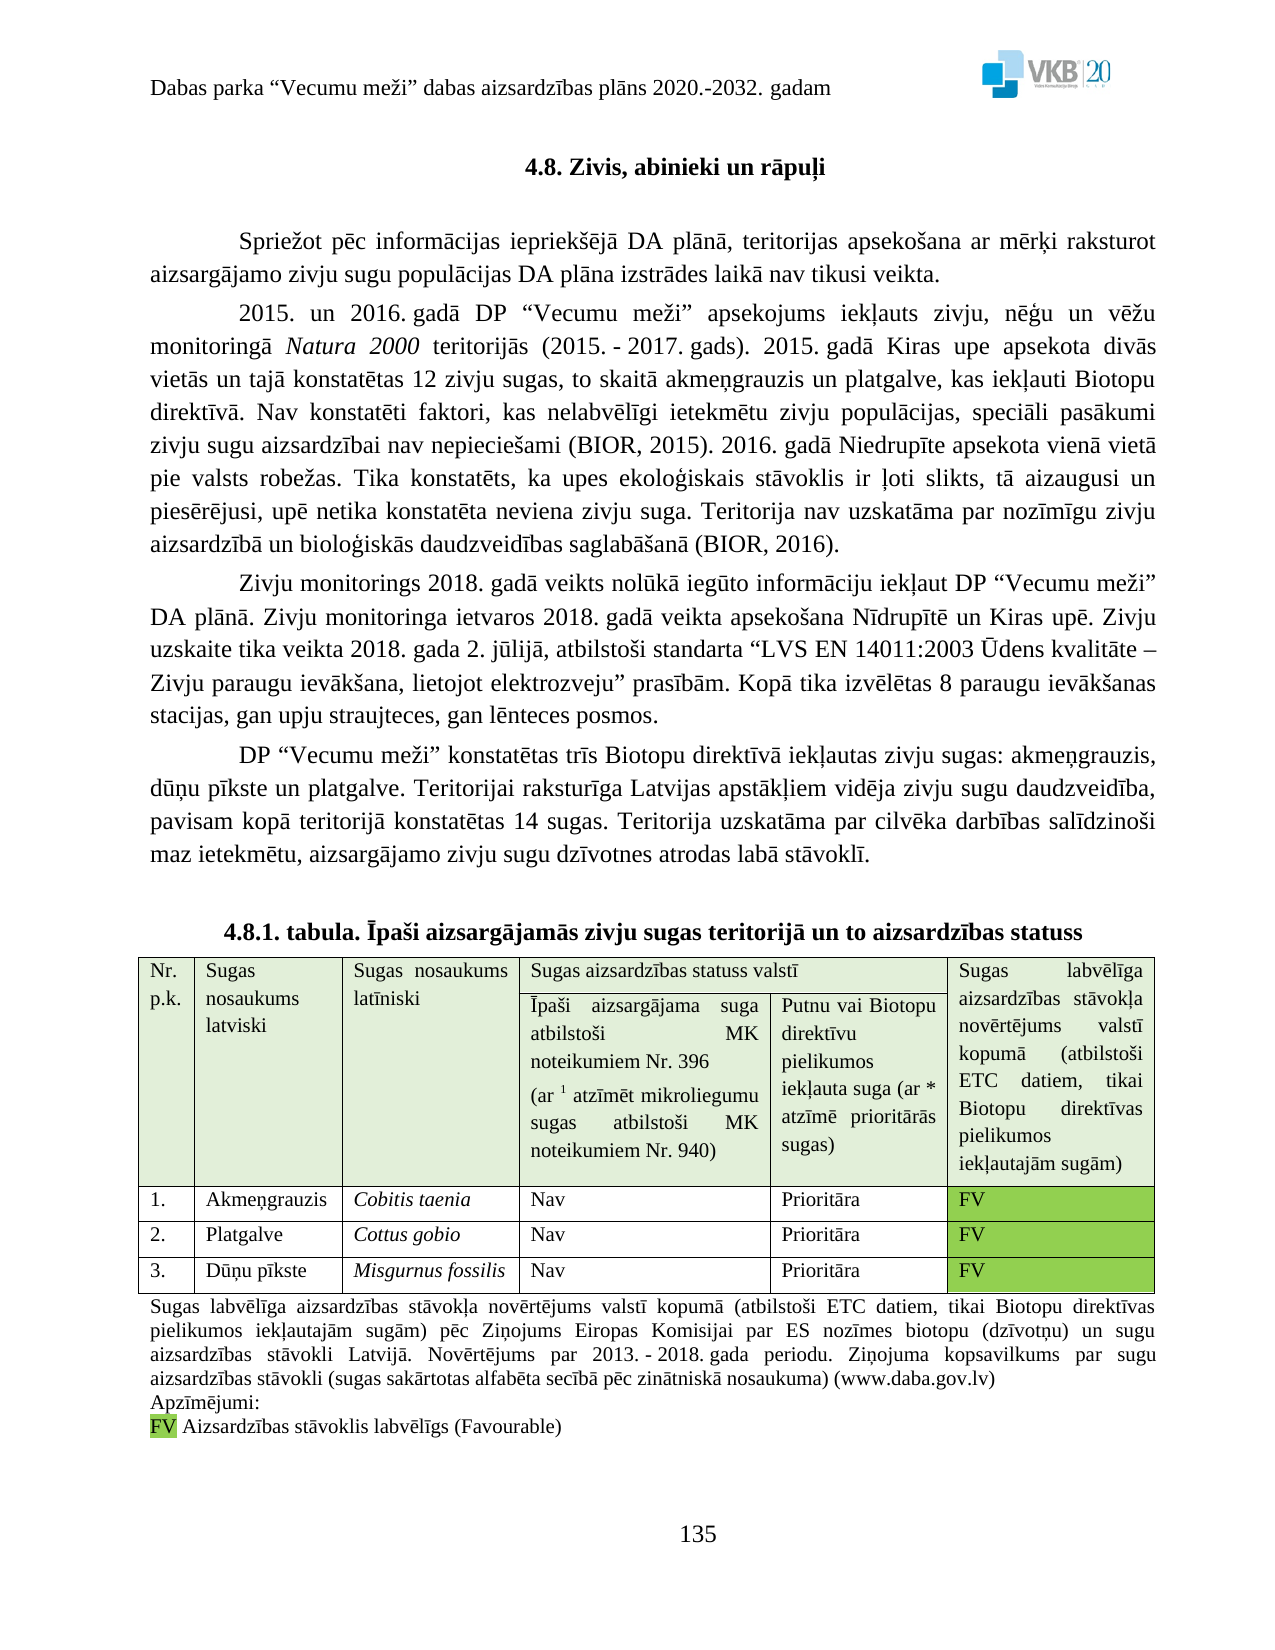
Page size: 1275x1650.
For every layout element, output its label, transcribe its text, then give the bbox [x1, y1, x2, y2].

text Zivju monitorings 2018. gadā veikts nolūkā iegūto informāciju iekļaut DP “Vecumu meži” DA plānā. Zivju monitoringa ietvaros 2018. gadā veikta apsekošana Nīdrupītē un Kiras upē. Zivju uzskaite tika veikta 2018. gada 2. jūlijā, atbilstoši standarta “LVS EN 14011:2003 Ūdens kvalitāte – Zivju paraugu ievākšana, lietojot elektrozveju” prasībām. Kopā tika izvēlētas 8 paraugu ievākšanas stacijas, gan upju straujteces, gan lēnteces posmos. [150, 568, 1157, 729]
picture [982, 50, 1111, 98]
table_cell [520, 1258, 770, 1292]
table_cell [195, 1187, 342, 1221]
text DP “Vecumu meži” konstatētas trīs Biotopu direktīvā iekļautas zivju sugas: akmeņgrauzis, dūņu pīkste un platgalve. Teritorijai raksturīga Latvijas apstākļiem vidēja zivju sugu daudzveidība, pavisam kopā teritorijā konstatētas 14 sugas. Teritorija uzskatāma par cilvēka darbības salīdzinoši maz ietekmētu, aizsargājamo zivju sugu dzīvotnes atrodas labā stāvoklī. [150, 740, 1157, 868]
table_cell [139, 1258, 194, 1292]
text 2015. un 2016. gadā DP “Vecumu meži” apsekojums iekļauts zivju, nēģu un vēžu monitoringā Natura 2000 teritorijās (2015. - 2017. gads). 2015. gadā Kiras upe apsekota divās vietās un tajā konstatētas 12 zivju sugas, to skaitā akmeņgrauzis un platgalve, kas iekļauti Biotopu direktīvā. Nav konstatēti faktori, kas nelabvēlīgi ietekmētu zivju populācijas, speciāli pasākumi zivju sugu aizsardzībai nav nepieciešami (BIOR, 2015). 2016. gadā Niedrupīte apsekota vienā vietā pie valsts robežas. Tika konstatēts, ka upes ekoloģiskais stāvoklis ir ļoti slikts, tā aizaugusi un piesērējusi, upē netika konstatēta neviena zivju suga. Teritorija nav uzskatāma par nozīmīgu zivju aizsardzībā un bioloģiskās daudzveidības saglabāšanā (BIOR, 2016). [150, 298, 1157, 558]
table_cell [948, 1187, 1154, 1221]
text Spriežot pēc informācijas iepriekšējā DA plānā, teritorijas apsekošana ar mērķi raksturot aizsargājamo zivju sugu populācijas DA plāna izstrādes laikā nav tikusi veikta. [150, 226, 1157, 288]
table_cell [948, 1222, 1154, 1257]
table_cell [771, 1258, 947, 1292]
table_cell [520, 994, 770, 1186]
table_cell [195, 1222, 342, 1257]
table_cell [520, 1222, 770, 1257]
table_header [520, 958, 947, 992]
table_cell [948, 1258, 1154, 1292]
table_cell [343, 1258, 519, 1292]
list 4.8. Zivis, abinieki un rāpuļi [194, 152, 1157, 180]
text 4.8.1. tabula. Īpaši aizsargājamās zivju sugas teritorijā un to aizsardzības statuss [150, 917, 1157, 946]
text FV Aizsardzības stāvoklis labvēlīgs (Favourable) [177, 1414, 1157, 1438]
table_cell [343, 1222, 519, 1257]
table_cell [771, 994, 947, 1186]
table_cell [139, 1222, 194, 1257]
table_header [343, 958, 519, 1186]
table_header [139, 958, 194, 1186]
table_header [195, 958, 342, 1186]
text Apzīmējumi: [150, 1390, 1157, 1414]
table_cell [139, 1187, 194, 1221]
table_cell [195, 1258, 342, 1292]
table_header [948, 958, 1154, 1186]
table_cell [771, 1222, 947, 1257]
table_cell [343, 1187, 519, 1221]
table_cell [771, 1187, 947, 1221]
text Sugas labvēlīga aizsardzības stāvokļa novērtējums valstī kopumā (atbilstoši ETC datiem, tikai Biotopu direktīvas pielikumos iekļautajām sugām) pēc Ziņojums Eiropas Komisijai par ES nozīmes biotopu (dzīvotņu) un sugu aizsardzības stāvokli Latvijā. Novērtējums par 2013. - 2018. gada periodu. Ziņojuma kopsavilkums par sugu aizsardzības stāvokli (sugas sakārtotas alfabēta secībā pēc zinātniskā nosaukuma) (www.daba.gov.lv) [150, 1293, 1157, 1390]
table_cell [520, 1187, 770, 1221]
